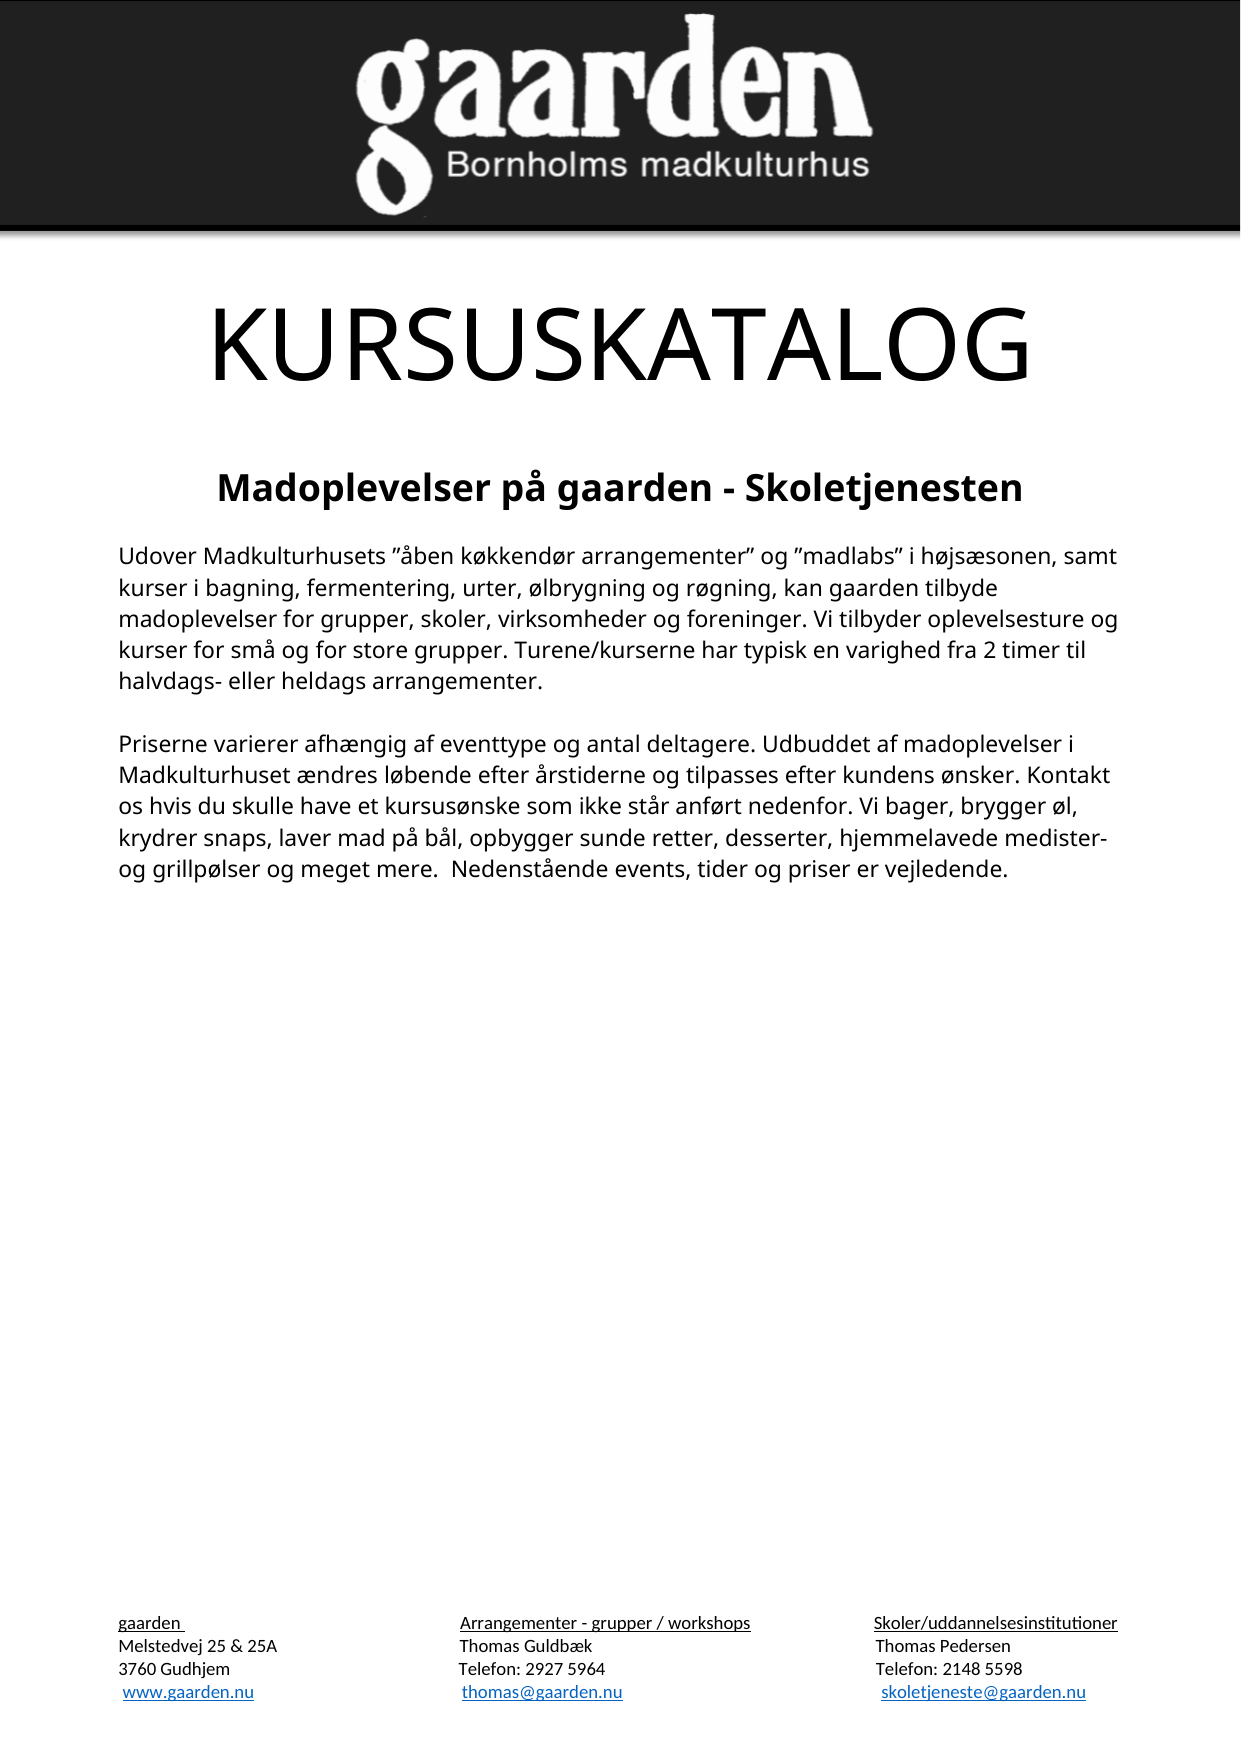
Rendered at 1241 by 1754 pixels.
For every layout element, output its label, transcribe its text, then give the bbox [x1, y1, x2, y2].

text Priserne varierer afhængig af eventtype og antal deltagere. Udbuddet af madoplevelser i Madkulturhuset ændres løbende efter årstiderne og tilpasses efter kundens ønsker. Kontakt os hvis du skulle have et kursusønske som ikke står anført nedenfor. Vi bager, brygger øl, krydrer snaps, laver mad på bål, opbygger sunde retter, desserter, hjemmelavede medister- og grillpølser og meget mere. Nedenstående events, tider og priser er vejledende. [118, 728, 1122, 884]
text Madoplevelser på gaarden - Skoletjenesten [118, 461, 1122, 512]
text Udover Madkulturhusets ”åben køkkendør arrangementer” og ”madlabs” i højsæsonen, samt kurser i bagning, fermentering, urter, ølbrygning og røgning, kan gaarden tilbyde madoplevelser for grupper, skoler, virksomheder og foreninger. Vi tilbyder oplevelsesture og kurser for små og for store grupper. Turene/kurserne har typisk en varighed fra 2 timer til halvdags- eller heldags arrangementer. [118, 540, 1122, 697]
text KURSUSKATALOG [118, 273, 1122, 410]
